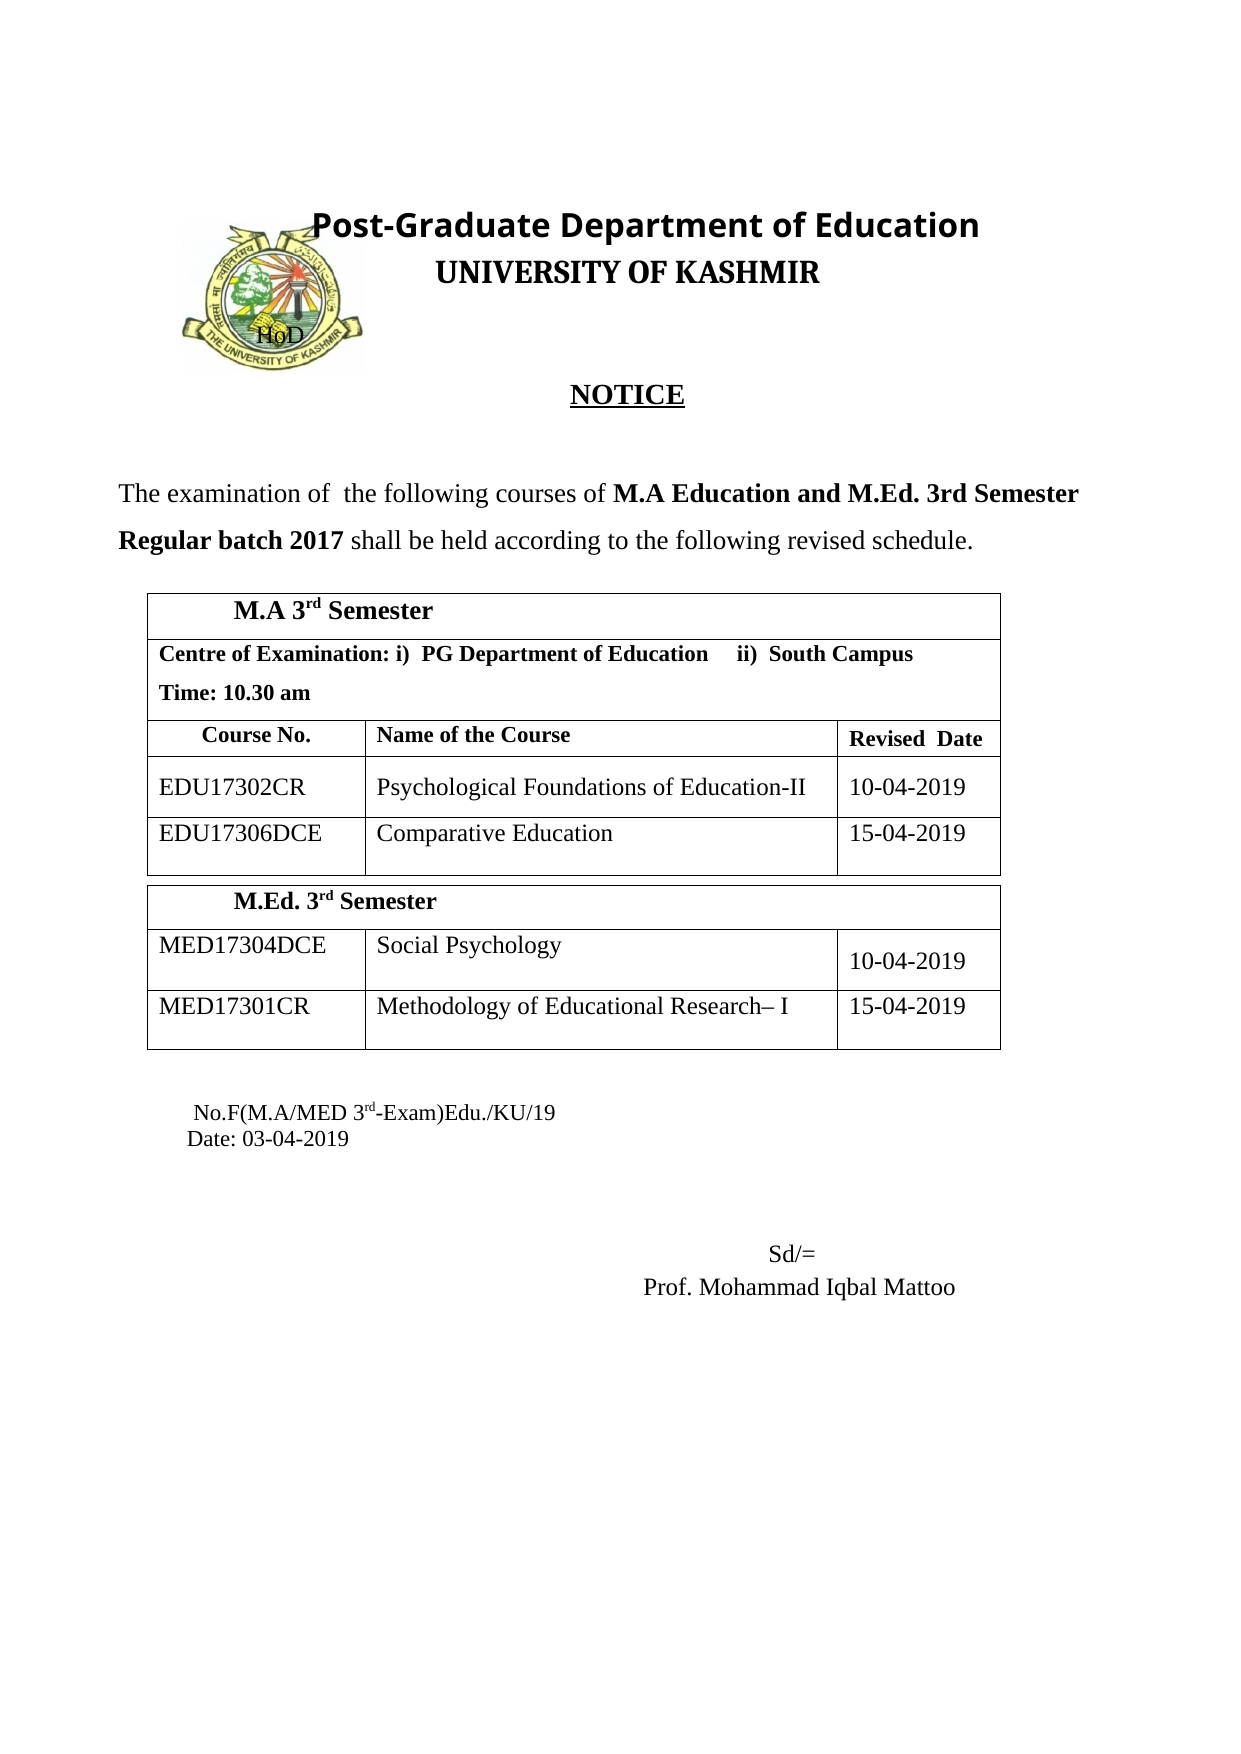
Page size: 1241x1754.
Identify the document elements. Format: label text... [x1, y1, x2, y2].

table_header M.A 3rd Semester [148, 594, 1000, 638]
table_cell EDU17306DCE [148, 818, 365, 875]
table_cell 15-04-2019 [838, 818, 1000, 875]
table_cell MED17304DCE [148, 930, 365, 990]
table_cell Comparative Education [366, 818, 837, 875]
text HoD [118, 320, 1137, 349]
text Prof. Mohammad Iqbal Mattoo [568, 1272, 1137, 1301]
table_cell Social Psychology [366, 930, 837, 990]
text Post-Graduate Department of Education [295, 202, 1137, 247]
picture [182, 349, 365, 374]
text NOTICE [118, 377, 1137, 411]
table_cell Methodology of Educational Research– I [366, 991, 837, 1049]
table_cell MED17301CR [148, 991, 365, 1049]
table_cell Course No. [148, 721, 365, 756]
table_cell EDU17302CR [148, 757, 365, 817]
table_cell 10-04-2019 [838, 757, 1000, 817]
text Sd/= [568, 1239, 1137, 1268]
text No.F(M.A/MED 3rd-Exam)Edu./KU/19 [118, 1099, 1137, 1126]
text UNIVERSITY OF KASHMIR [118, 254, 1137, 292]
table_cell Psychological Foundations of Education-II [366, 757, 837, 817]
table_cell 10-04-2019 [838, 930, 1000, 990]
picture [182, 222, 365, 254]
table_cell Name of the Course [366, 721, 837, 756]
text The examination of the following courses of M.A Education and M.Ed. 3rd Semester [118, 478, 1137, 509]
table_cell Revised Date [838, 721, 1000, 756]
table_cell 15-04-2019 [838, 991, 1000, 1049]
text Date: 03-04-2019 [118, 1126, 1137, 1152]
text Regular batch 2017 shall be held according to the following revised schedule. [118, 524, 1137, 555]
picture [182, 292, 365, 320]
table_cell Centre of Examination: i) PG Department of Education ii) South Campus Time: 10.30 am [148, 640, 1000, 720]
table_header M.Ed. 3rd Semester [148, 886, 1000, 929]
